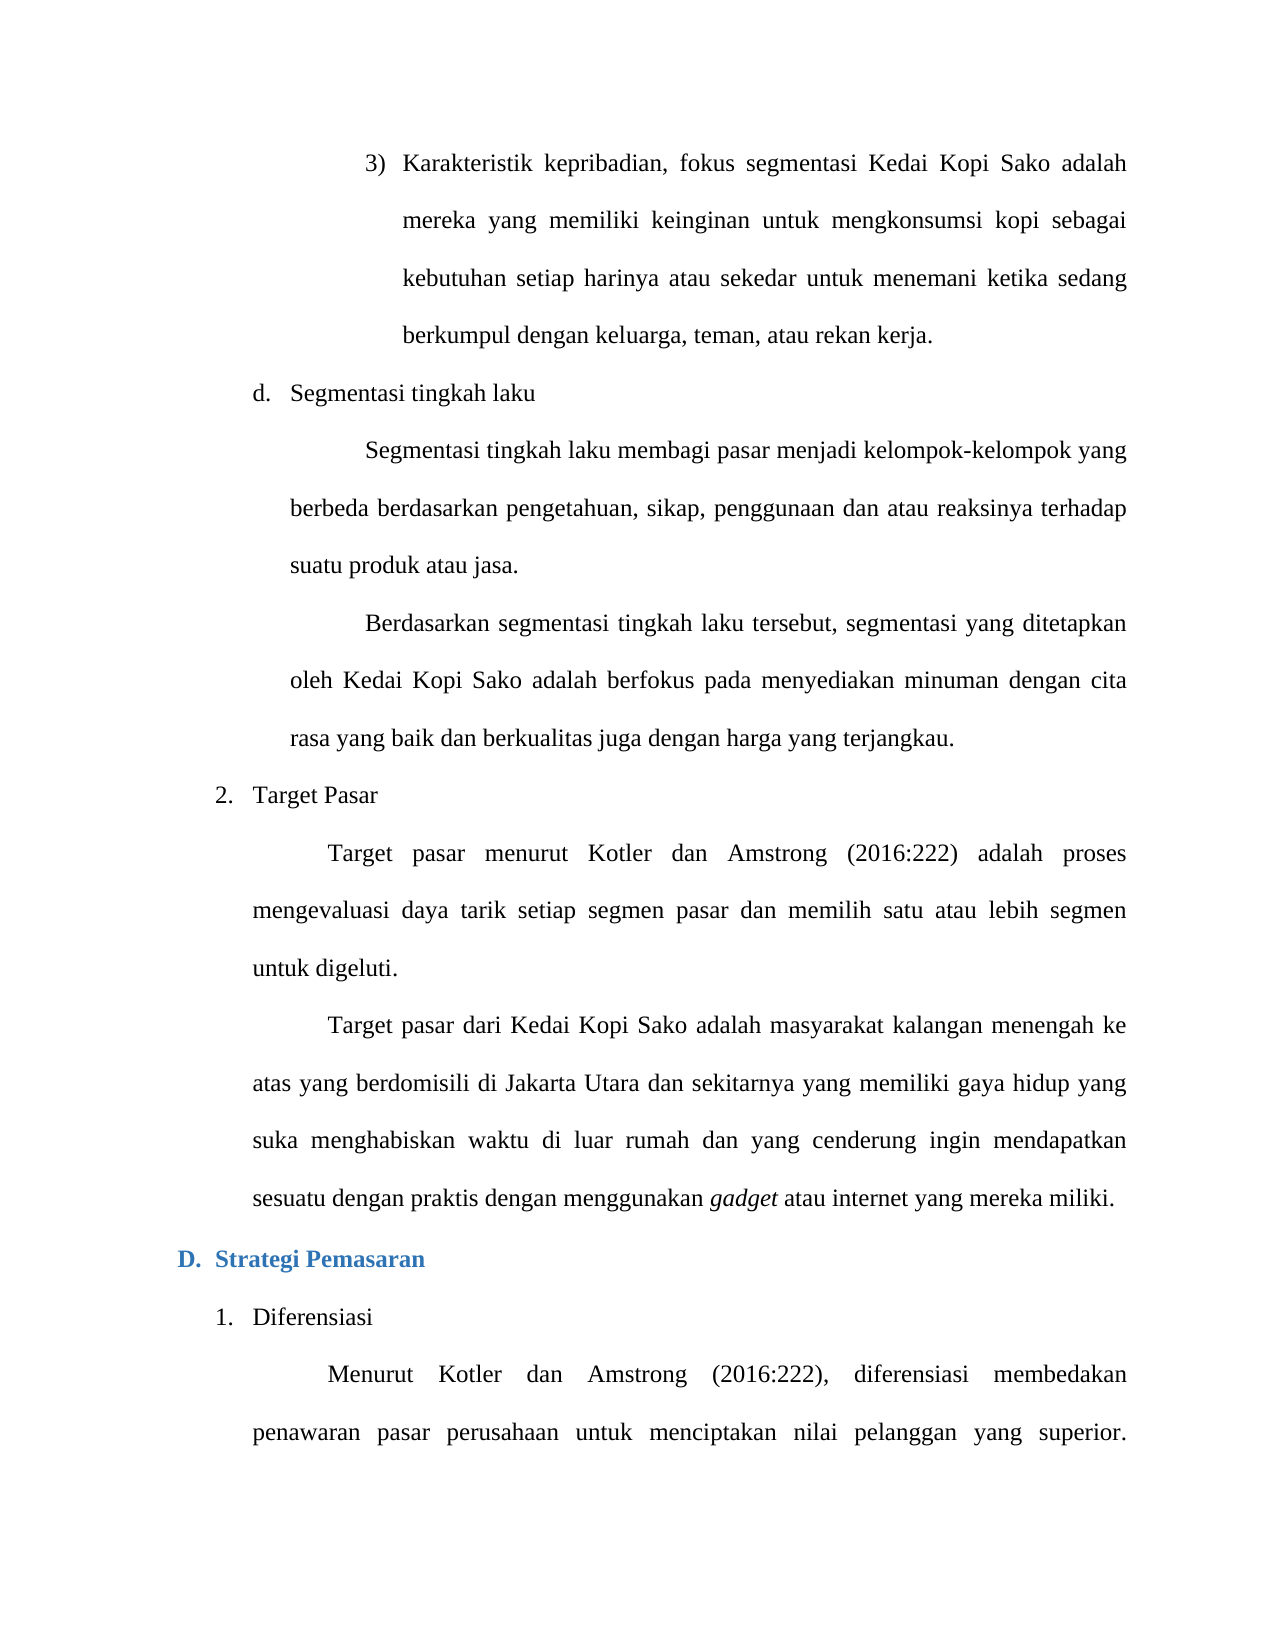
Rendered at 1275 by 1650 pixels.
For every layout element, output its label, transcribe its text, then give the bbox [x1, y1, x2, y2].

list Target Pasar [215, 780, 1127, 809]
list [252, 1359, 1127, 1417]
list Segmentasi tingkah laku membagi pasar menjadi kelompok-kelompok yang berbeda berdasarkan pengetahuan, sikap, penggunaan dan atau reaksinya terhadap suatu produk atau jasa. [290, 435, 1127, 579]
list Berdasarkan segmentasi tingkah laku tersebut, segmentasi yang ditetapkan oleh Kedai Kopi Sako adalah berfokus pada menyediakan minuman dengan cita rasa yang baik dan berkualitas juga dengan harga yang terjangkau. [290, 608, 1127, 751]
text Target pasar dari Kedai Kopi Sako adalah masyarakat kalangan menengah ke atas yang berdomisili di Jakarta Utara dan sekitarnya yang memiliki gaya hidup yang suka menghabiskan waktu di luar rumah dan yang cenderung ingin mendapatkan sesuatu dengan praktis dengan menggunakan gadget atau internet yang mereka miliki. [252, 1010, 1127, 1211]
list Strategi Pemasaran [177, 1244, 1127, 1273]
list Segmentasi tingkah laku [252, 378, 1127, 406]
text Target pasar menurut Kotler dan Amstrong (2016:222) adalah proses mengevaluasi daya tarik setiap segmen pasar dan memilih satu atau lebih segmen untuk digeluti. [252, 838, 1127, 981]
list Diferensiasi [215, 1302, 1127, 1331]
list Karakteristik kepribadian, fokus segmentasi Kedai Kopi Sako adalah mereka yang memiliki keinginan untuk mengkonsumsi kopi sebagai kebutuhan setiap harinya atau sekedar untuk menemani ketika sedang berkumpul dengan keluarga, teman, atau rekan kerja. [365, 148, 1127, 349]
